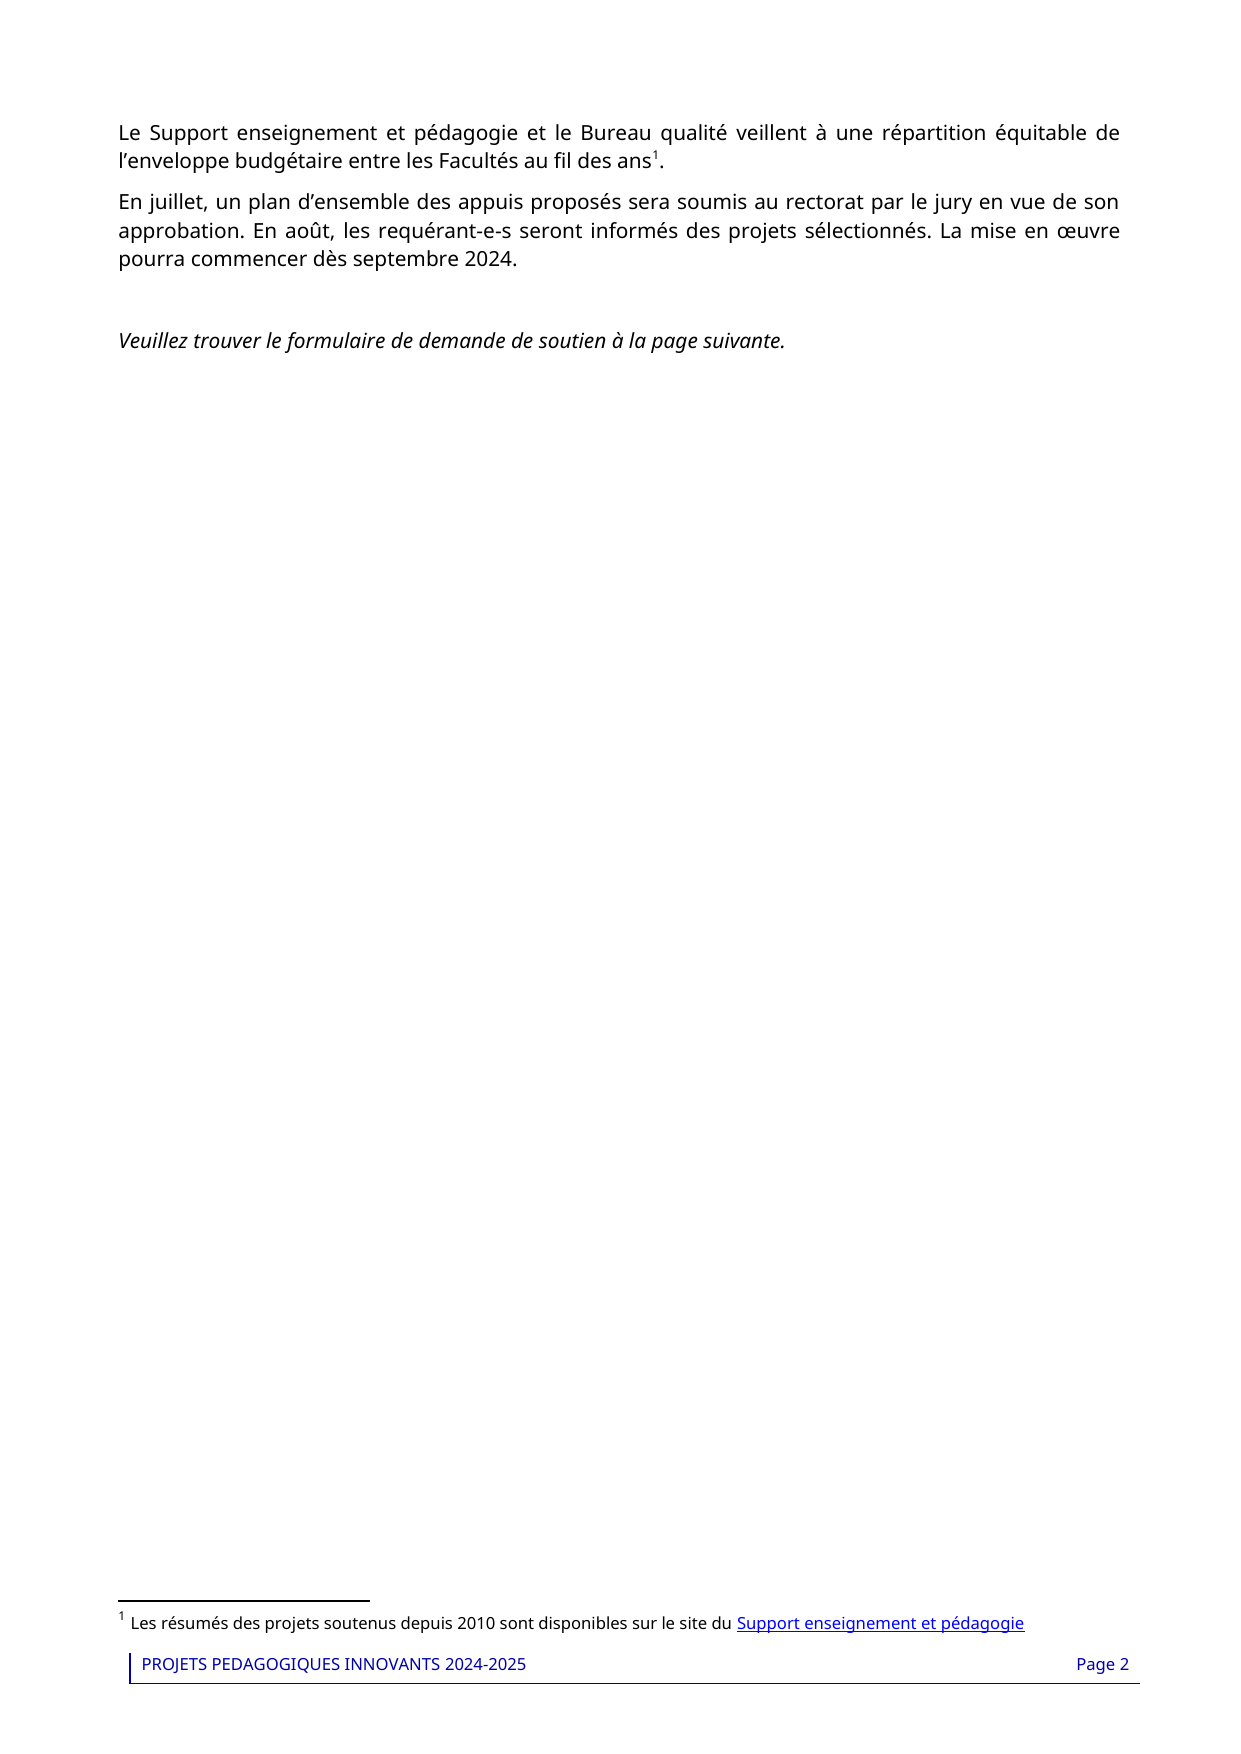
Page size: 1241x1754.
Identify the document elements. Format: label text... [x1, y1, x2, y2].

text Veuillez trouver le formulaire de demande de soutien à la page suivante. [118, 326, 1122, 355]
text Le Support enseignement et pédagogie et le Bureau qualité veillent à une répartition équitable de l’enveloppe budgétaire entre les Facultés au fil des ans. [118, 118, 1122, 175]
text En juillet, un plan d’ensemble des appuis proposés sera soumis au rectorat par le jury en vue de son approbation. En août, les requérant-e-s seront informés des projets sélectionnés. La mise en œuvre pourra commencer dès septembre 2024. [118, 187, 1122, 273]
